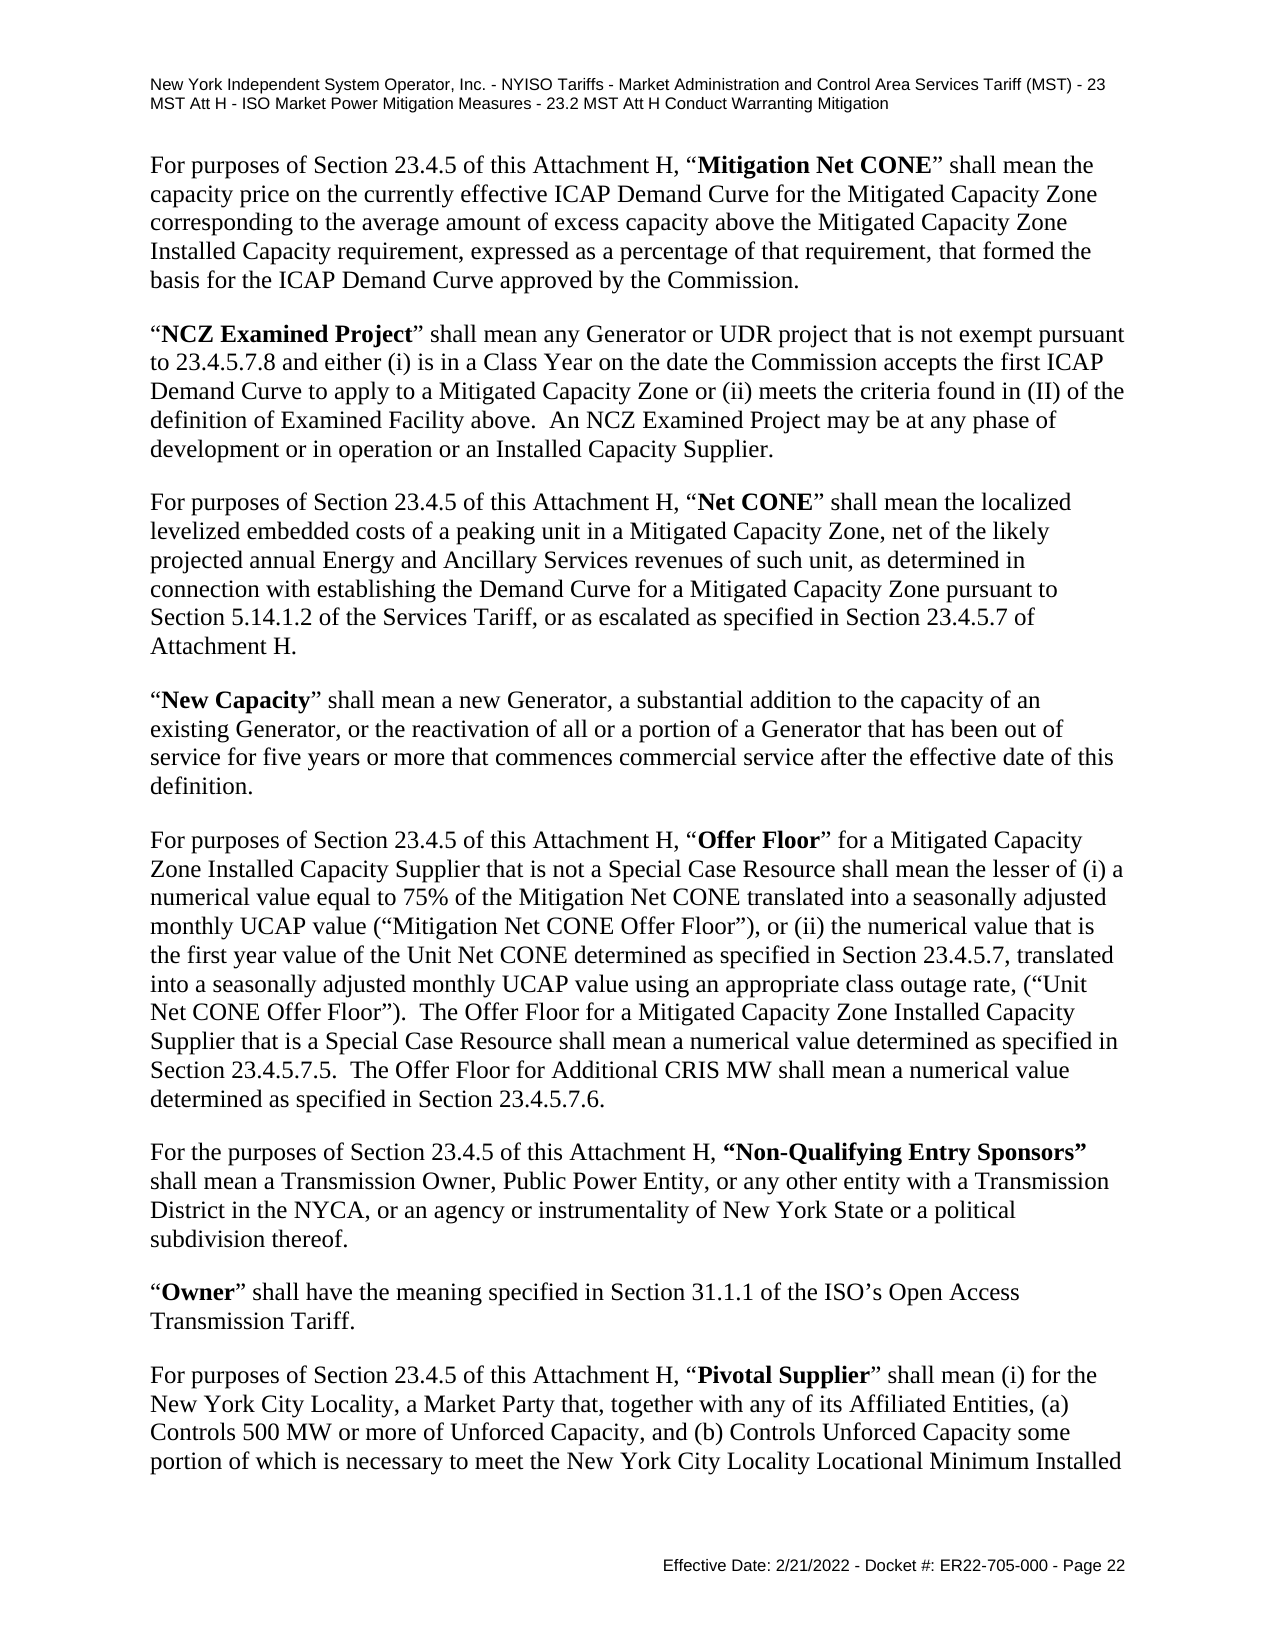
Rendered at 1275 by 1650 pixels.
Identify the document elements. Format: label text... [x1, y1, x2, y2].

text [150, 1360, 1125, 1475]
text For purposes of Section 23.4.5 of this Attachment H, “Mitigation Net CONE” shall mean the capacity price on the currently effective ICAP Demand Curve for the Mitigated Capacity Zone corresponding to the average amount of excess capacity above the Mitigated Capacity Zone Installed Capacity requirement, expressed as a percentage of that requirement, that formed the basis for the ICAP Demand Curve approved by the Commission. [150, 150, 1125, 294]
text “Owner” shall have the meaning specified in Section 31.1.1 of the ISO’s Open Access Transmission Tariff. [150, 1277, 1125, 1335]
text For the purposes of Section 23.4.5 of this Attachment H, “Non-Qualifying Entry Sponsors” shall mean a Transmission Owner, Public Power Entity, or any other entity with a Transmission District in the NYCA, or an agency or instrumentality of New York State or a political subdivision thereof. [150, 1137, 1125, 1252]
text For purposes of Section 23.4.5 of this Attachment H, “Net CONE” shall mean the localized levelized embedded costs of a peaking unit in a Mitigated Capacity Zone, net of the likely projected annual Energy and Ancillary Services revenues of such unit, as determined in connection with establishing the Demand Curve for a Mitigated Capacity Zone pursuant to Section 5.14.1.2 of the Services Tariff, or as escalated as specified in Section 23.4.5.7 of Attachment H. [150, 487, 1125, 660]
text “New Capacity” shall mean a new Generator, a substantial addition to the capacity of an existing Generator, or the reactivation of all or a portion of a Generator that has been out of service for five years or more that commences commercial service after the effective date of this definition. [150, 685, 1125, 800]
text “NCZ Examined Project” shall mean any Generator or UDR project that is not exempt pursuant to 23.4.5.7.8 and either (i) is in a Class Year on the date the Commission accepts the first ICAP Demand Curve to apply to a Mitigated Capacity Zone or (ii) meets the criteria found in (II) of the definition of Examined Facility above. An NCZ Examined Project may be at any phase of development or in operation or an Installed Capacity Supplier. [150, 319, 1125, 462]
text For purposes of Section 23.4.5 of this Attachment H, “Offer Floor” for a Mitigated Capacity Zone Installed Capacity Supplier that is not a Special Case Resource shall mean the lesser of (i) a numerical value equal to 75% of the Mitigation Net CONE translated into a seasonally adjusted monthly UCAP value (“Mitigation Net CONE Offer Floor”), or (ii) the numerical value that is the first year value of the Unit Net CONE determined as specified in Section 23.4.5.7, translated into a seasonally adjusted monthly UCAP value using an appropriate class outage rate, (“Unit Net CONE Offer Floor”). The Offer Floor for a Mitigated Capacity Zone Installed Capacity Supplier that is a Special Case Resource shall mean a numerical value determined as specified in Section 23.4.5.7.5. The Offer Floor for Additional CRIS MW shall mean a numerical value determined as specified in Section 23.4.5.7.6. [150, 825, 1125, 1112]
